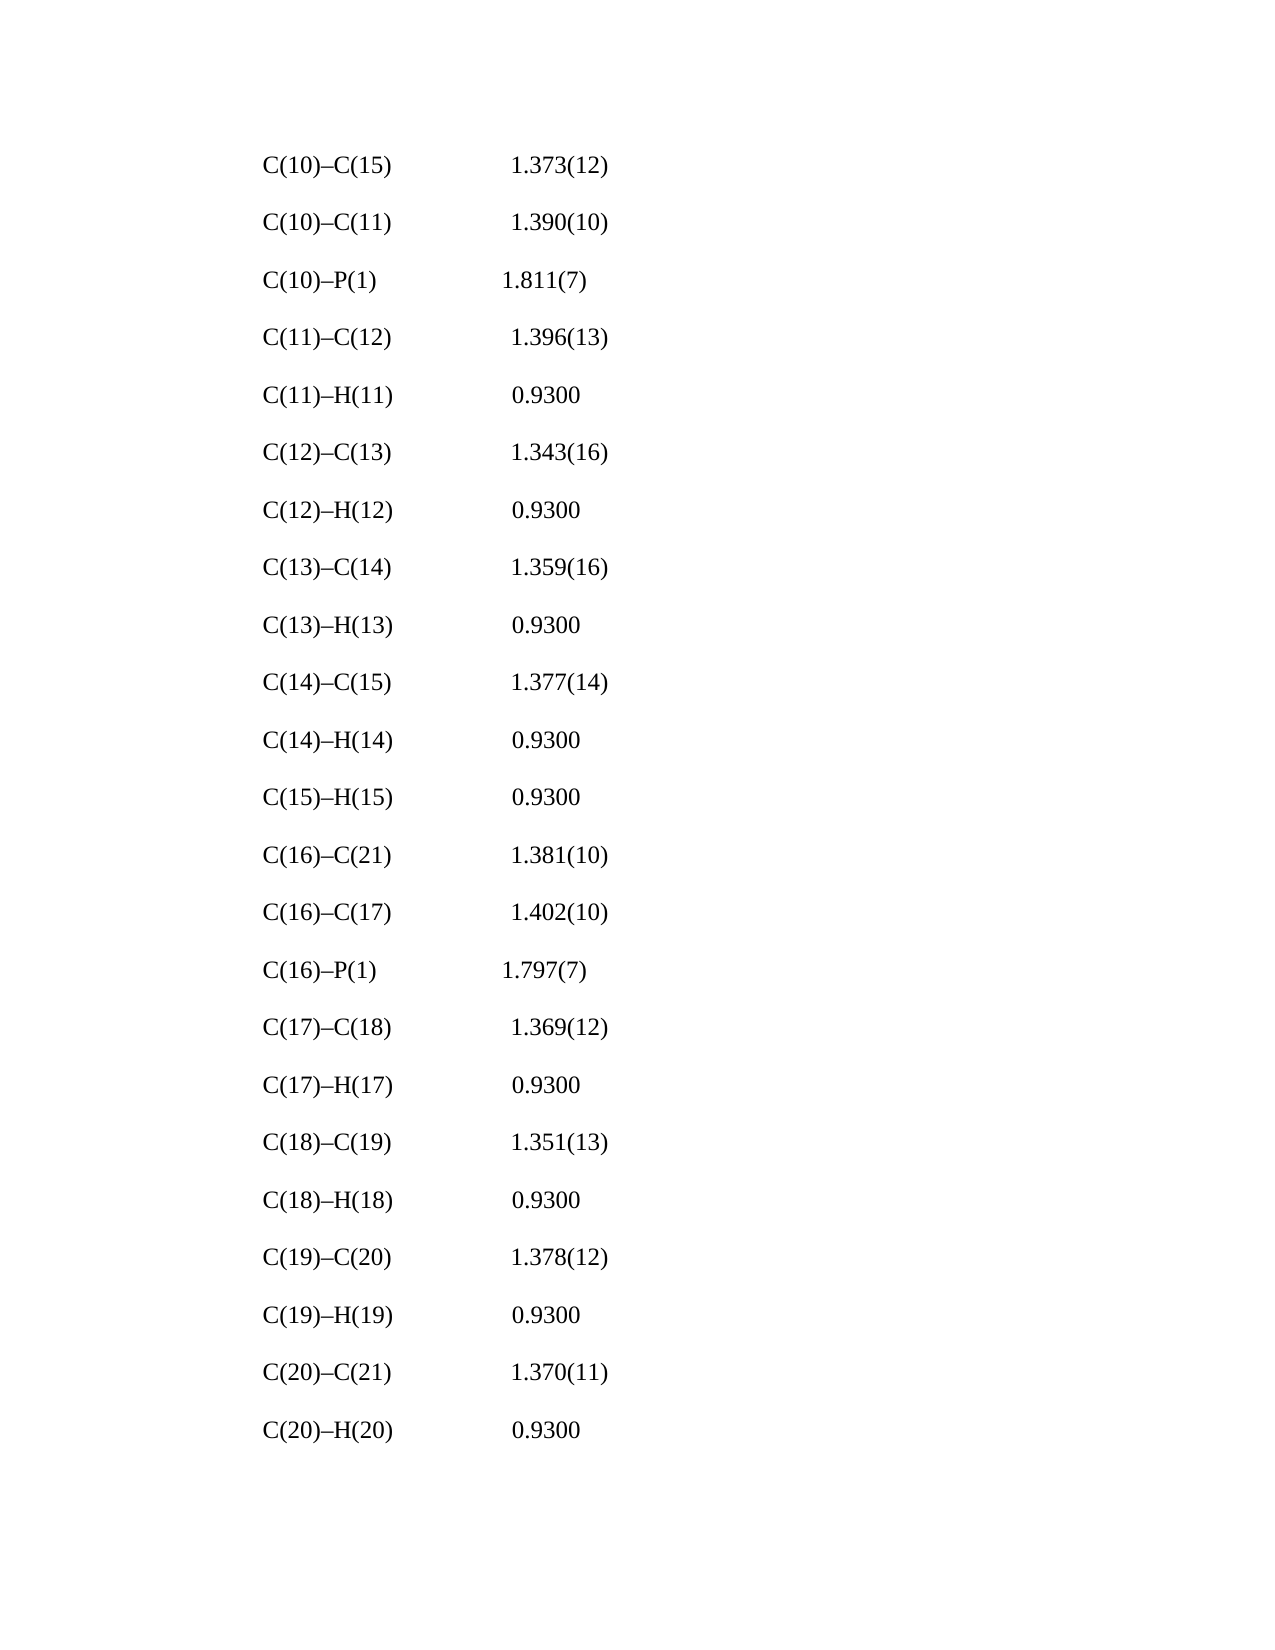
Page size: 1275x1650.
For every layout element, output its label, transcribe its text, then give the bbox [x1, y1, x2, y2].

text C(10)–P(1) 1.811(7) [187, 265, 1087, 322]
text C(12)–C(13) 1.343(16) [187, 437, 1087, 495]
text C(15)–H(15) 0.9300 [187, 782, 1087, 840]
text C(20)–C(21) 1.370(11) [187, 1357, 1087, 1415]
text C(20)–H(20) 0.9300 [187, 1415, 1087, 1472]
text C(13)–H(13) 0.9300 [187, 610, 1087, 667]
text C(19)–C(20) 1.378(12) [187, 1242, 1087, 1300]
text C(11)–C(12) 1.396(13) [187, 322, 1087, 380]
text C(12)–H(12) 0.9300 [187, 495, 1087, 552]
text C(19)–H(19) 0.9300 [187, 1300, 1087, 1357]
text C(14)–H(14) 0.9300 [187, 725, 1087, 782]
text C(10)–C(11) 1.390(10) [187, 207, 1087, 265]
text C(18)–C(19) 1.351(13) [187, 1127, 1087, 1185]
text C(16)–P(1) 1.797(7) [187, 955, 1087, 1012]
text C(11)–H(11) 0.9300 [187, 380, 1087, 437]
text C(17)–C(18) 1.369(12) [187, 1012, 1087, 1070]
text C(13)–C(14) 1.359(16) [187, 552, 1087, 610]
text C(14)–C(15) 1.377(14) [187, 667, 1087, 725]
text C(17)–H(17) 0.9300 [187, 1070, 1087, 1127]
text C(16)–C(17) 1.402(10) [187, 897, 1087, 955]
text C(18)–H(18) 0.9300 [187, 1185, 1087, 1242]
text C(16)–C(21) 1.381(10) [187, 840, 1087, 897]
text C(10)–C(15) 1.373(12) [187, 150, 1087, 207]
